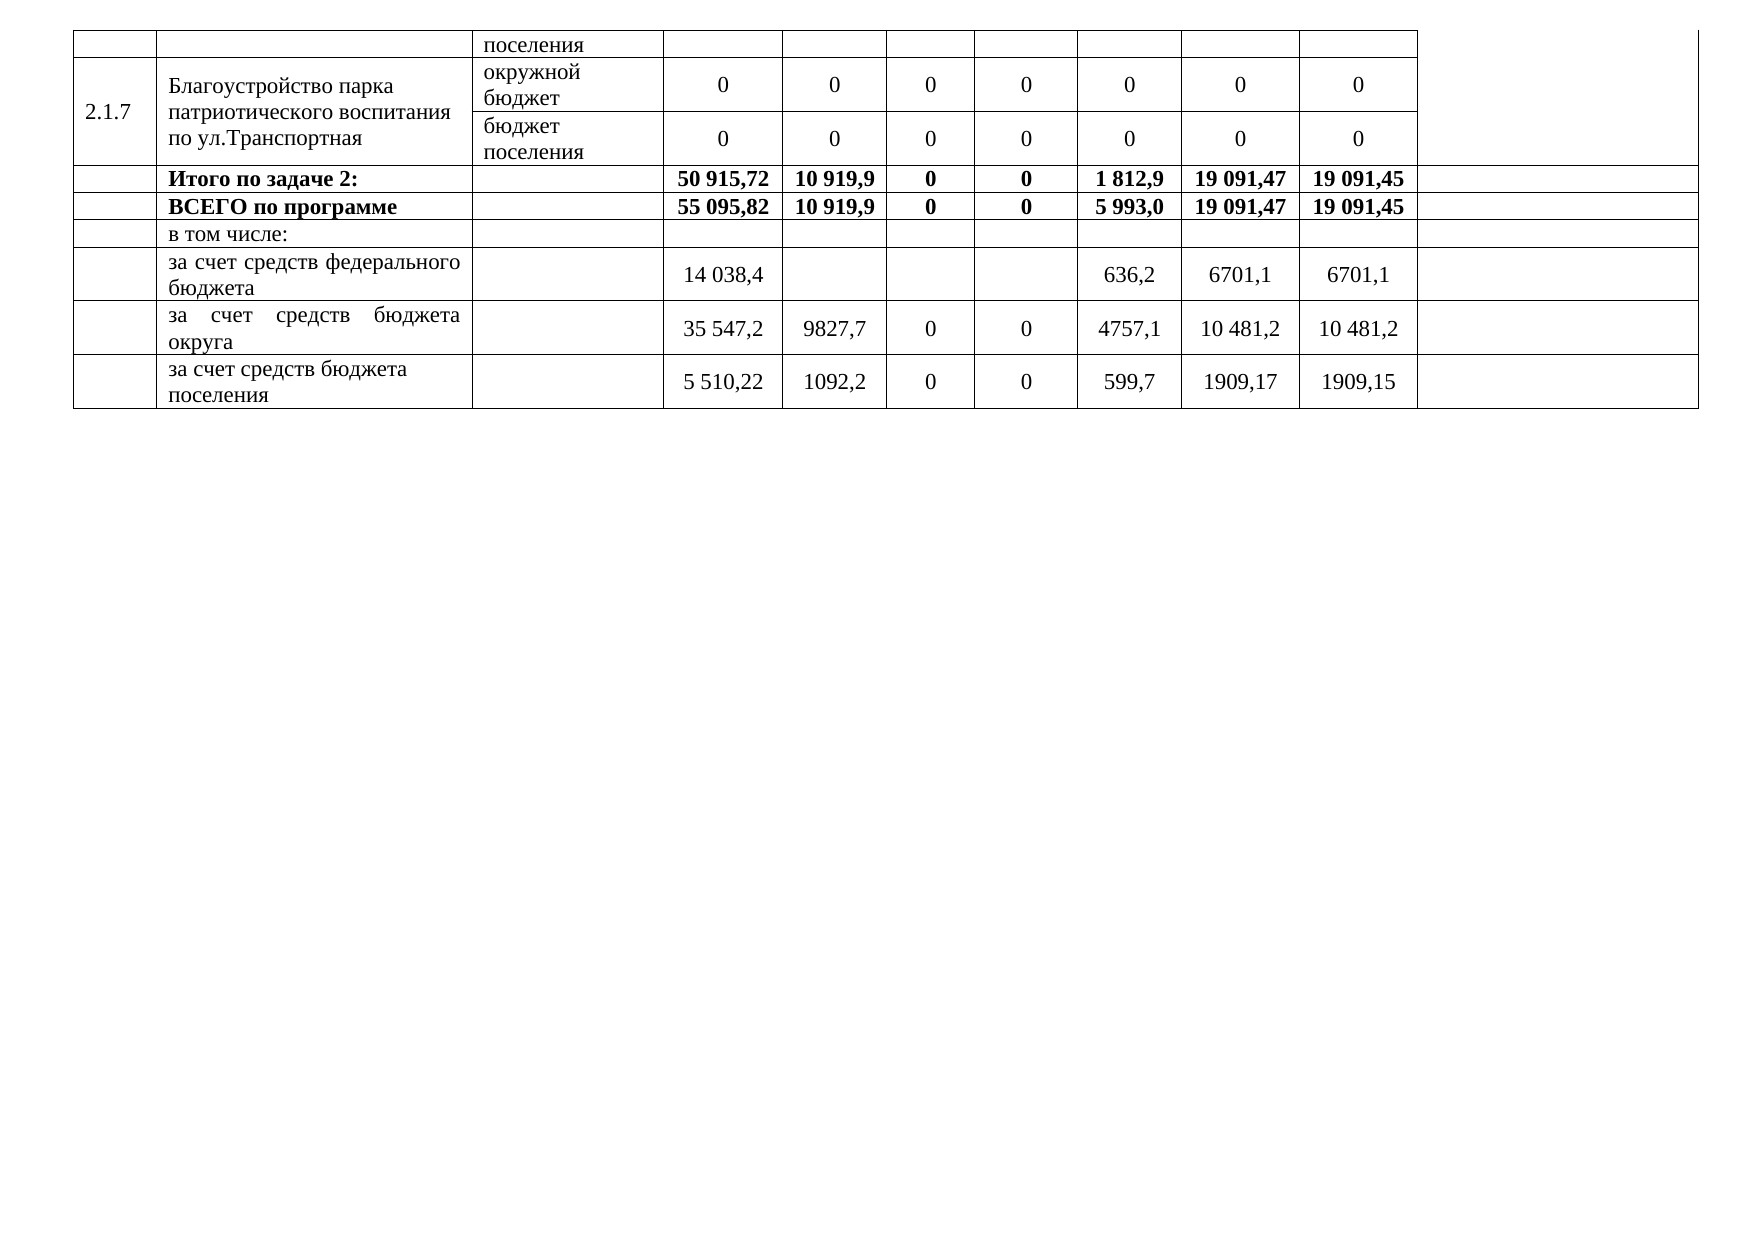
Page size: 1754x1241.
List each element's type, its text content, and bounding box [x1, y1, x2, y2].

table_cell бюджет поселения [473, 31, 663, 57]
table_cell [473, 193, 663, 219]
table_cell 1 812,9 [1078, 166, 1181, 192]
table_cell 0 [1078, 112, 1181, 164]
table_cell 0 [887, 301, 974, 354]
table_cell 5 993,0 [1078, 193, 1181, 219]
table_cell 10 481,2 [1182, 301, 1299, 354]
table_cell 0 [975, 301, 1077, 354]
table_cell 0 [783, 58, 886, 111]
table_cell 0 [1078, 58, 1181, 111]
table_cell 4757,1 [1078, 301, 1181, 354]
table_cell 1092,2 [783, 355, 886, 408]
table_cell 0 [975, 58, 1077, 111]
table_cell [975, 220, 1077, 247]
table_cell [1418, 193, 1698, 219]
table_cell бюджет поселения [473, 112, 663, 164]
table_cell 1909,17 [1182, 355, 1299, 408]
table_cell 0 [664, 31, 782, 57]
table_cell [473, 248, 663, 300]
table_cell [975, 248, 1077, 300]
table_cell 0 [975, 355, 1077, 408]
table_cell 0 [975, 193, 1077, 219]
table_cell за счет средств бюджета округа [157, 301, 472, 354]
table_cell [74, 301, 156, 354]
table_cell [1078, 220, 1181, 247]
table_cell 0 [887, 31, 974, 57]
table_cell 636,2 [1078, 248, 1181, 300]
table_cell Благоустройство парка патриотического воспитания по ул.Транспортная [157, 58, 472, 164]
table_cell Итого по задаче 2: [157, 166, 472, 192]
table_cell 0 [887, 166, 974, 192]
table_cell 0 [1300, 31, 1417, 57]
table_cell 10 481,2 [1300, 301, 1417, 354]
table_cell [473, 301, 663, 354]
table_cell 0 [887, 58, 974, 111]
table_cell 0 [1182, 31, 1299, 57]
table_cell 35 547,2 [664, 301, 782, 354]
table_cell за счет средств бюджета поселения [157, 355, 472, 408]
table_cell 0 [783, 112, 886, 164]
table_cell [473, 355, 663, 408]
table_cell 19 091,45 [1300, 193, 1417, 219]
table_cell [1300, 220, 1417, 247]
table_cell 0 [1300, 58, 1417, 111]
table_cell 6701,1 [1182, 248, 1299, 300]
table_cell за счет средств федерального бюджета [157, 248, 472, 300]
table_cell [664, 220, 782, 247]
table_cell [783, 248, 886, 300]
table_cell [1418, 248, 1698, 300]
table_cell 0 [1300, 112, 1417, 164]
table_cell 2.1.7 [74, 58, 156, 164]
table_cell 19 091,47 [1182, 193, 1299, 219]
table_cell 0 [783, 31, 886, 57]
table_cell 50 915,72 [664, 166, 782, 192]
table_cell окружной бюджет [473, 58, 663, 111]
table_cell 0 [1182, 112, 1299, 164]
table_cell [1182, 220, 1299, 247]
table_cell 0 [887, 112, 974, 164]
table_cell 14 038,4 [664, 248, 782, 300]
table_cell [74, 166, 156, 192]
table_cell [783, 220, 886, 247]
table_cell [1418, 355, 1698, 408]
table_cell 19 091,47 [1182, 166, 1299, 192]
table_cell 0 [975, 166, 1077, 192]
table_cell [473, 166, 663, 192]
table_cell 10 919,9 [783, 193, 886, 219]
table_cell 0 [1078, 31, 1181, 57]
table_cell [74, 248, 156, 300]
table_cell [1418, 166, 1698, 192]
table_cell в том числе: [157, 220, 472, 247]
table_cell [74, 193, 156, 219]
table_cell ВСЕГО по программе [157, 193, 472, 219]
table_cell 6701,1 [1300, 248, 1417, 300]
table_cell [1418, 301, 1698, 354]
table_cell [1418, 220, 1698, 247]
table_cell 0 [664, 112, 782, 164]
table_cell [74, 220, 156, 247]
table_cell [887, 248, 974, 300]
table_cell 0 [975, 112, 1077, 164]
table_cell 0 [887, 355, 974, 408]
table_cell [473, 220, 663, 247]
table_cell 19 091,45 [1300, 166, 1417, 192]
table_cell 10 919,9 [783, 166, 886, 192]
table_cell 0 [1182, 58, 1299, 111]
table_cell 1909,15 [1300, 355, 1417, 408]
table_cell 0 [975, 31, 1077, 57]
table_cell 9827,7 [783, 301, 886, 354]
table_cell [74, 355, 156, 408]
table_cell 599,7 [1078, 355, 1181, 408]
table_cell 0 [664, 58, 782, 111]
table_cell 0 [887, 193, 974, 219]
table_cell [887, 220, 974, 247]
table_cell 55 095,82 [664, 193, 782, 219]
table_cell 5 510,22 [664, 355, 782, 408]
